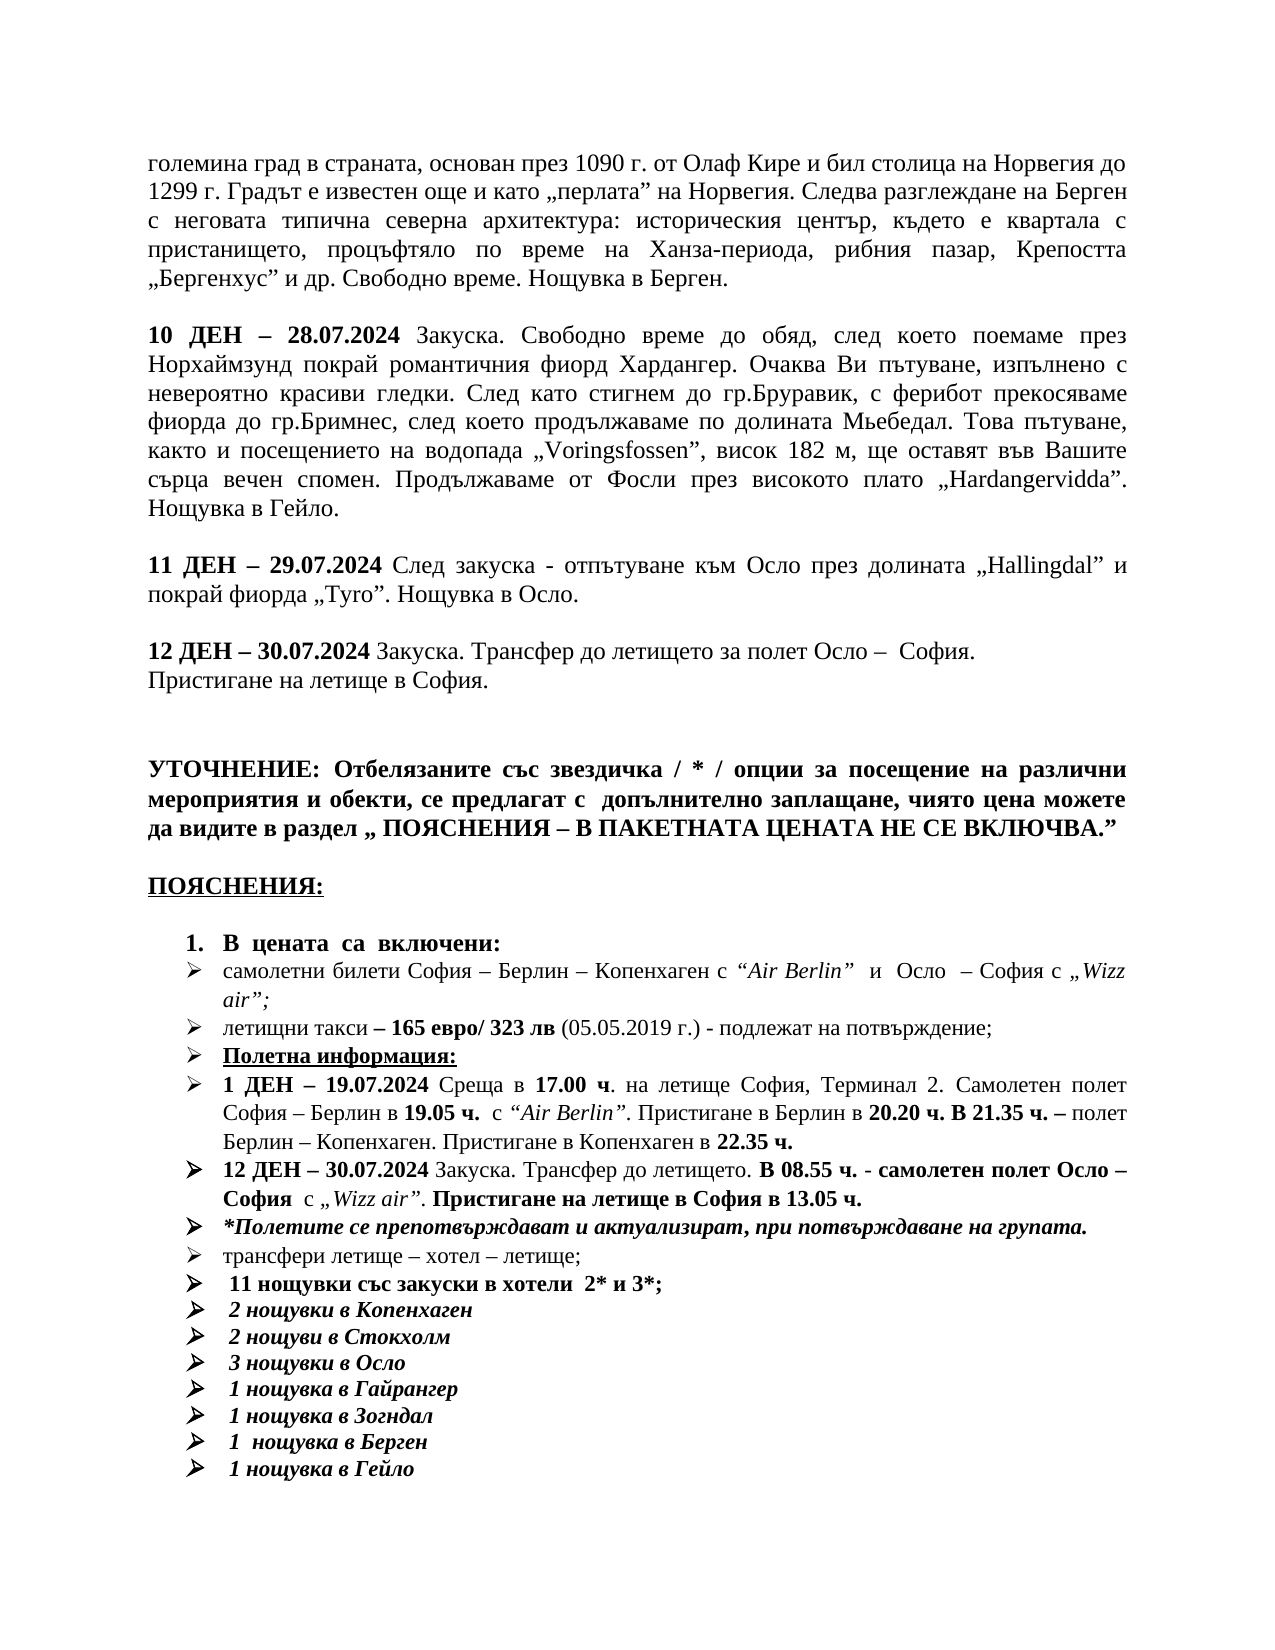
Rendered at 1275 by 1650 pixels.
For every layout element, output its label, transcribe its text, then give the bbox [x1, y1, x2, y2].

text 12 ДЕН – 30.07.2024 Закуска. Трансфер до летището за полет Осло – София. [148, 636, 1127, 665]
list 2 нощувки в Копенхаген [185, 1296, 1127, 1323]
list самолетни билети София – Берлин – Копенхаген с “Air Berlin” и Осло – София с „Wizz air”; [185, 957, 1127, 1012]
text 10 ДЕН – 28.07.2024 Закуска. Свободно време до обяд, след което поемаме през Норхаймзунд покрай романтичния фиорд Хардангер. Очаква Ви пътуване, изпълнено с невероятно красиви гледки. След като стигнем до гр.Бруравик, с ферибот прекосяваме фиорда до гр.Бримнес, след което продължаваме по долината Мьебедал. Това пътуване, както и посещението на водопада „Voringsfossen”, висок 182 м, ще оставят във Вашите сърца вечен спомен. Продължаваме от Фосли през високото плато „Hardangervidda”. Нощувка в Гейло. [148, 320, 1127, 521]
list *Полетите се препотвърждават и актуализират, при потвърждаване на групата. [185, 1213, 1127, 1239]
text 11 ДЕН – 29.07.2024 След закуска - отпътуване към Осло през долината „Hallingdal” и покрай фиорда „Tyro”. Нощувка в Осло. [148, 550, 1127, 608]
list 1 ДЕН – 19.07.2024 Среща в 17.00 ч. на летище София, Терминал 2. Самолетен полет София – Берлин в 19.05 ч. с “Air Berlin”. Пристигане в Берлин в 20.20 ч. В 21.35 ч. – полет Берлин – Копенхаген. Пристигане в Копенхаген в 22.35 ч. [185, 1071, 1127, 1154]
text УТОЧНЕНИЕ: Отбелязаните със звездичка / * / опции за посещение на различни мероприятия и обекти, се предлагат с допълнително заплащане, чиято цена можете да видите в раздел „ ПОЯСНЕНИЯ – В ПАКЕТНАТА ЦЕНАТА НЕ СЕ ВКЛЮЧВА.” [148, 753, 1127, 842]
list 1 нощувка в Зогндал [185, 1402, 1127, 1428]
list 11 нощувки със закуски в хотели 2* и 3*; [185, 1270, 1127, 1296]
text ПОЯСНЕНИЯ: [148, 871, 1127, 900]
list Полетна информация: [185, 1043, 1127, 1069]
list 1 нощувка в Гейло [185, 1454, 1127, 1481]
list 12 ДЕН – 30.07.2024 Закуска. Трансфер до летището. В 08.55 ч. - самолетен полет Осло – София с „Wizz air”. Пристигане на летище в София в 13.05 ч. [185, 1156, 1127, 1211]
list 1 нощувка в Берген [185, 1428, 1127, 1454]
text Пристигане на летище в София. [148, 665, 1127, 694]
list трансфери летище – хотел – летище; [185, 1242, 1127, 1268]
list В цената са включени: [185, 928, 1127, 957]
list 1 нощувка в Гайрангер [185, 1376, 1127, 1402]
list летищни такси – 165 евро/ 323 лв (05.05.2019 г.) - подлежат на потвърждение; [185, 1014, 1127, 1041]
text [148, 148, 1127, 291]
list 3 нощувки в Осло [185, 1349, 1127, 1376]
list 2 нощуви в Стокхолм [185, 1323, 1127, 1349]
